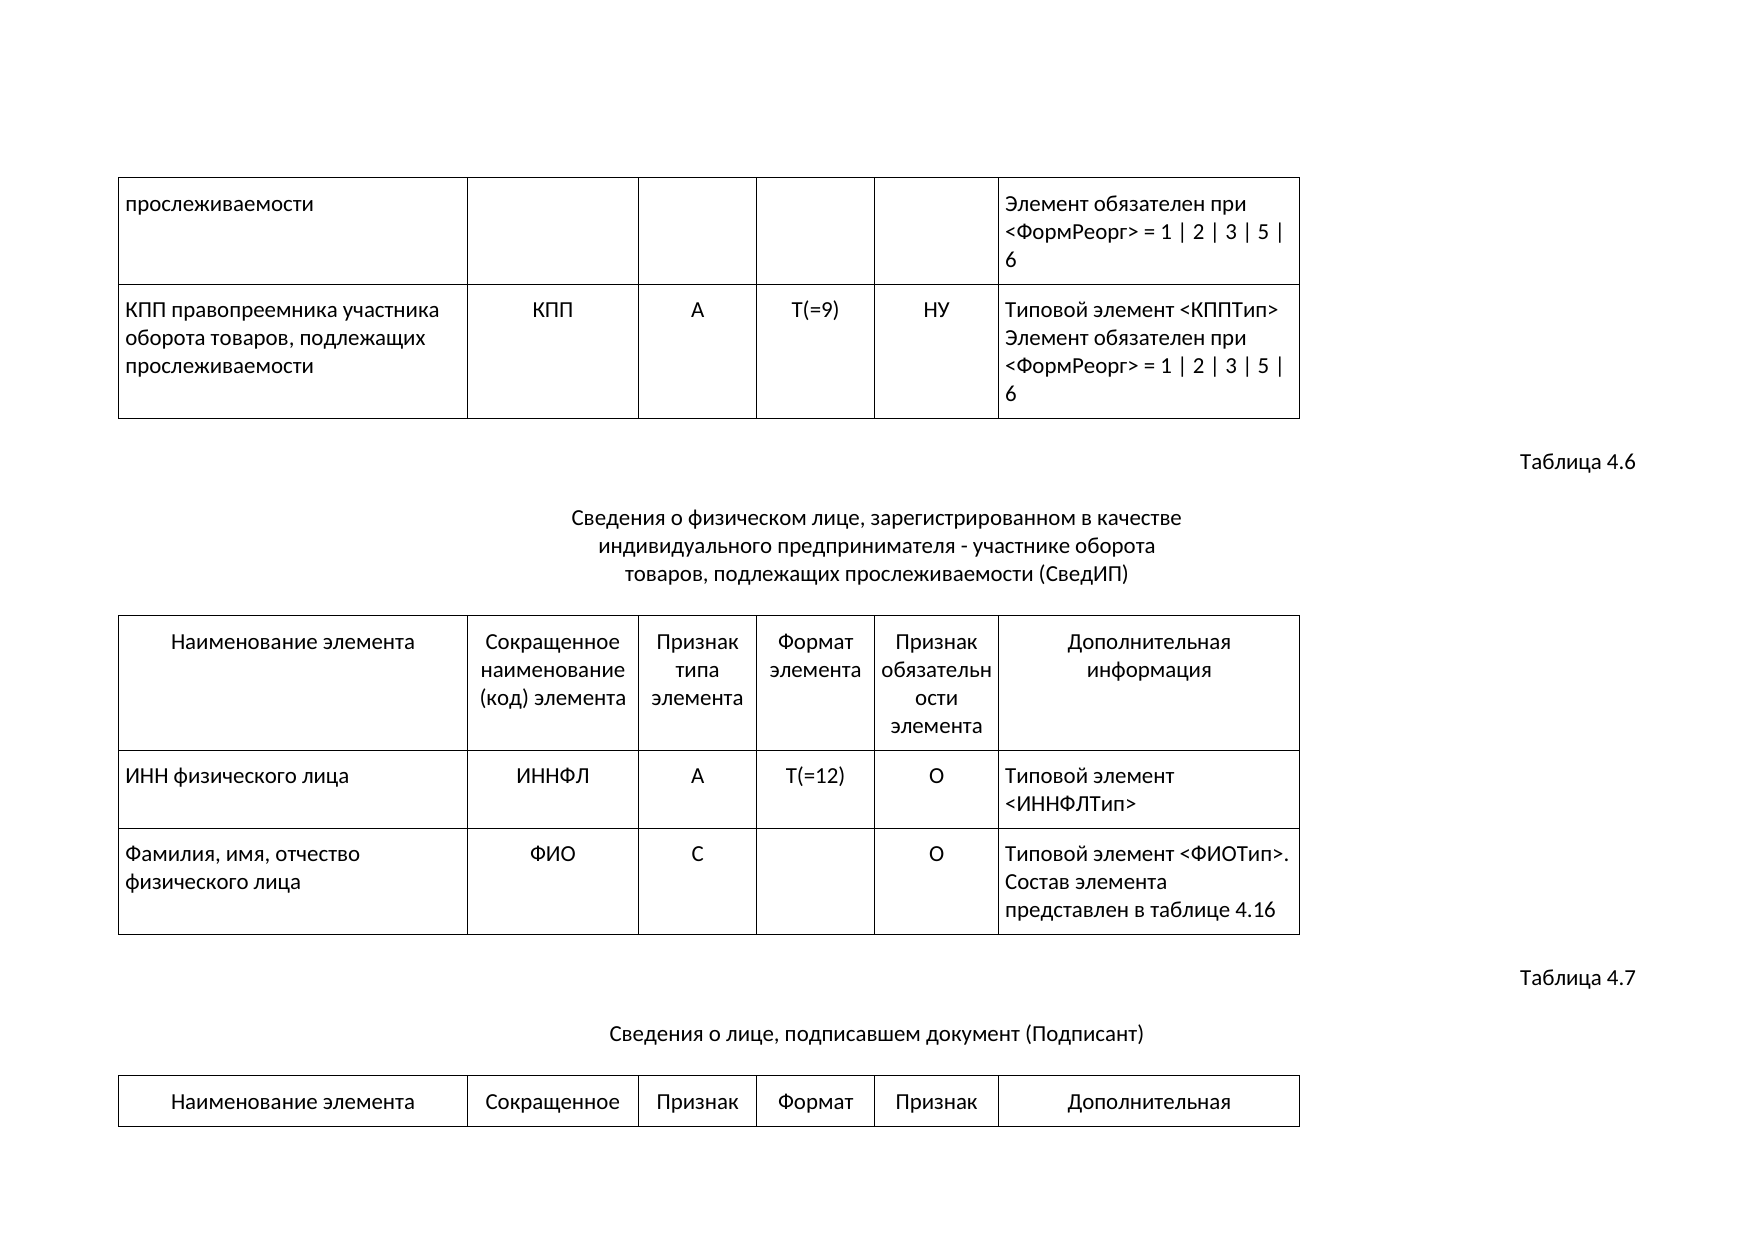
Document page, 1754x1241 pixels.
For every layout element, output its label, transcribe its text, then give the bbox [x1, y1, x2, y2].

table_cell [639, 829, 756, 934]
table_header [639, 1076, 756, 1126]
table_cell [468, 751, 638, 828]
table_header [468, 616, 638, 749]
text Сведения о физическом лице, зарегистрированном в качестве [118, 503, 1636, 531]
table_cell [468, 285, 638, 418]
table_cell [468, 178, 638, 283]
text товаров, подлежащих прослеживаемости (СведИП) [118, 559, 1636, 587]
text Таблица 4.6 [118, 447, 1636, 475]
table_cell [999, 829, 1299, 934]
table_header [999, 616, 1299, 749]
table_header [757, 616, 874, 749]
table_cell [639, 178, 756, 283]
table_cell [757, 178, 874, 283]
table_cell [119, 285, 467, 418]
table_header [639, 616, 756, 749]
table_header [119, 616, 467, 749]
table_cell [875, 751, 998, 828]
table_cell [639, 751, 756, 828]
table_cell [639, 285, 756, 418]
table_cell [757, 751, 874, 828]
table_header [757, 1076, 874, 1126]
text Таблица 4.7 [118, 963, 1636, 991]
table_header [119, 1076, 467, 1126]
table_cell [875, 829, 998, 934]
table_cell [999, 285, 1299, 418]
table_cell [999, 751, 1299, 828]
text индивидуального предпринимателя - участнике оборота [118, 531, 1636, 559]
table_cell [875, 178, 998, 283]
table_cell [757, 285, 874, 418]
text Сведения о лице, подписавшем документ (Подписант) [118, 1019, 1636, 1047]
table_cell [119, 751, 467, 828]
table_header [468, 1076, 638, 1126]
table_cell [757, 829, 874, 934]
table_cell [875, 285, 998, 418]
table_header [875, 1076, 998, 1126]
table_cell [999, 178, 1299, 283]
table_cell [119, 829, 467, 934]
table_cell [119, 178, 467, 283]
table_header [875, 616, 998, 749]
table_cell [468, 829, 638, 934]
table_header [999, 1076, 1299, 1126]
